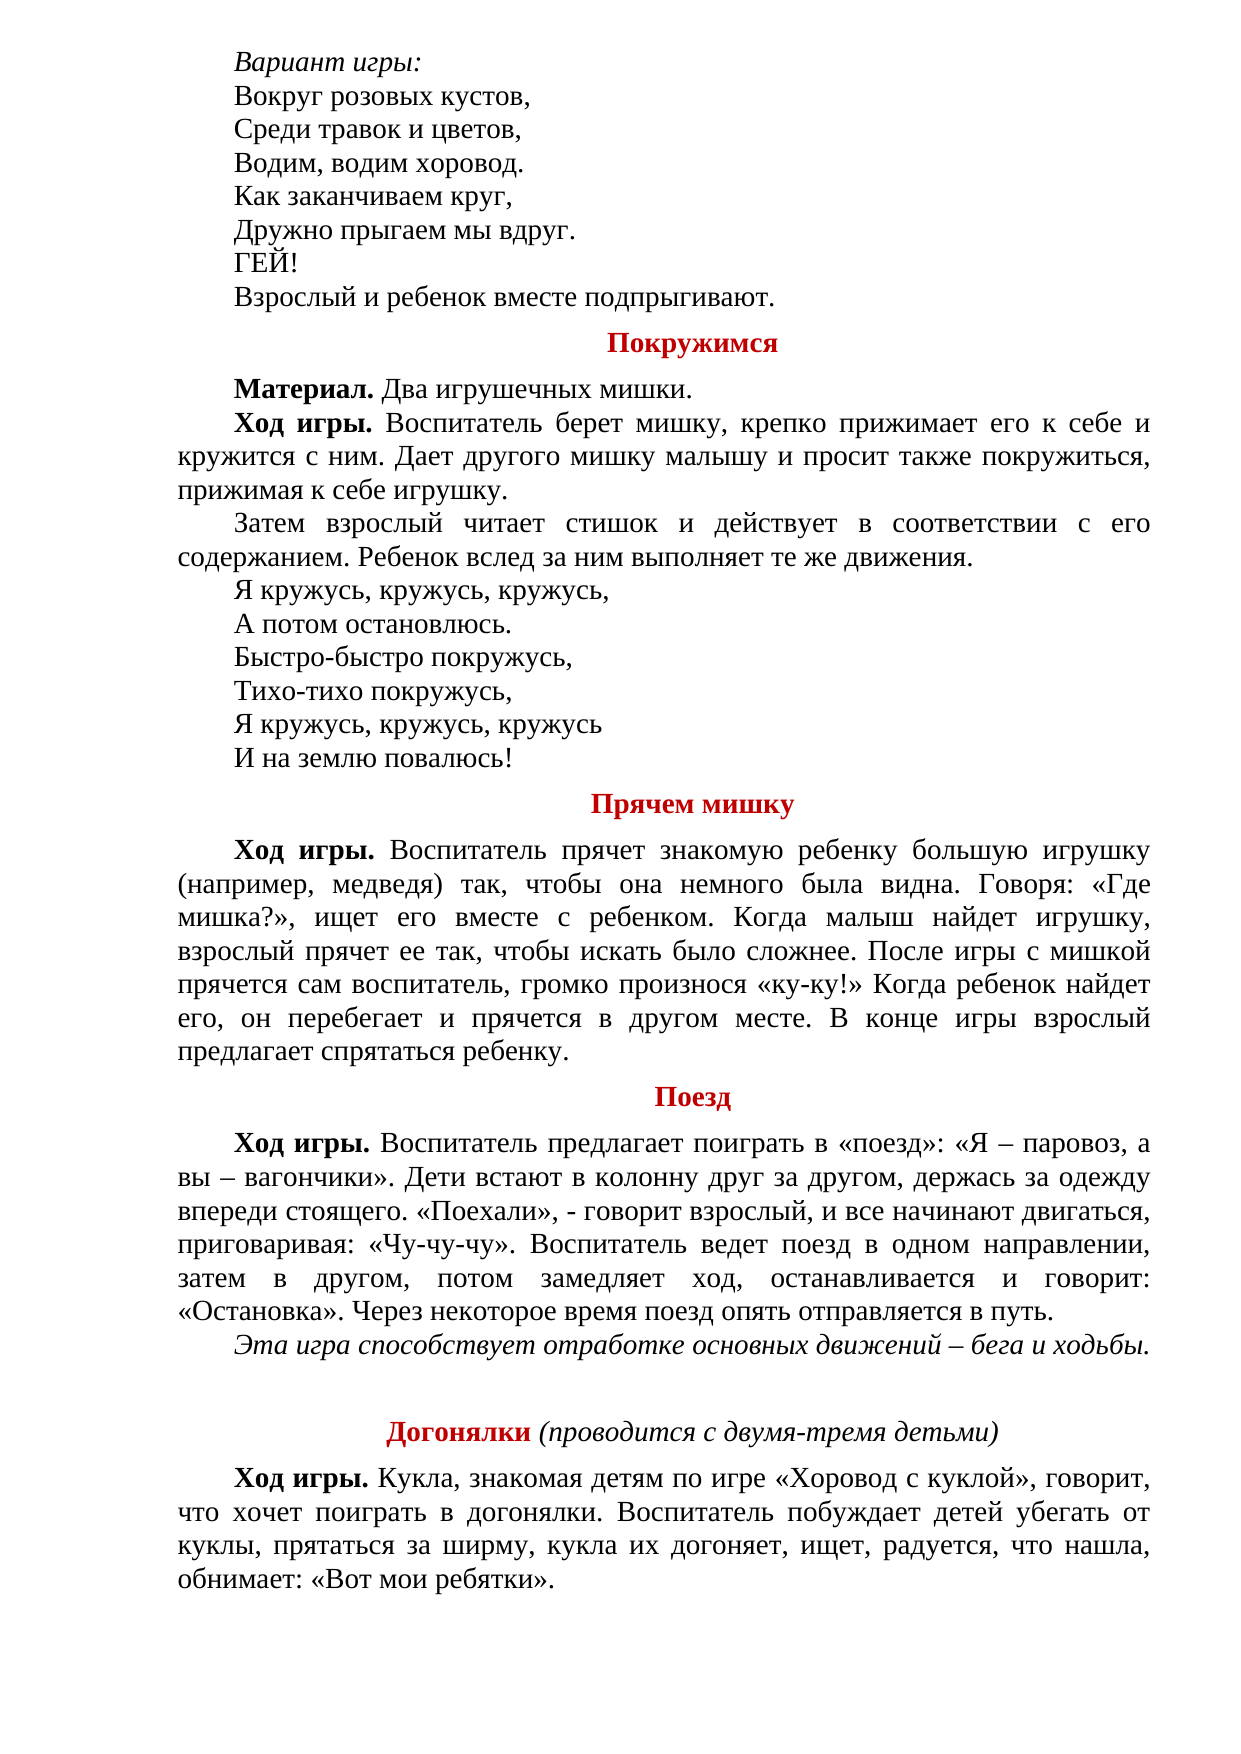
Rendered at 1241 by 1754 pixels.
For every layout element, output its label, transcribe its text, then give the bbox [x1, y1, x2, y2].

text А потом остановлюсь. [177, 606, 1152, 639]
text Ход игры. Воспитатель предлагает поиграть в «поезд»: «Я – паровоз, а вы – вагончики». Дети встают в колонну друг за другом, держась за одежду впереди стоящего. «Поехали», - говорит взрослый, и все начинают двигаться, приговаривая: «Чу-чу-чу». Воспитатель ведет поезд в одном направлении, затем в другом, потом замедляет ход, останавливается и говорит: «Остановка». Через некоторое время поезд опять отправляется в путь. [177, 1126, 1152, 1327]
text Догонялки (проводится с двумя-тремя детьми) [177, 1414, 1152, 1448]
text Ход игры. Воспитатель прячет знакомую ребенку большую игрушку (например, медведя) так, чтобы она немного была видна. Говоря: «Где мишка?», ищет его вместе с ребенком. Когда малыш найдет игрушку, взрослый прячет ее так, чтобы искать было сложнее. После игры с мишкой прячется сам воспитатель, громко произнося «ку-ку!» Когда ребенок найдет его, он перебегает и прячется в другом месте. В конце игры взрослый предлагает спрятаться ребенку. [177, 832, 1152, 1067]
text Среди травок и цветов, [177, 111, 1152, 145]
text Прячем мишку [177, 786, 1152, 820]
text Я кружусь, кружусь, кружусь, [177, 572, 1152, 606]
text Водим, водим хоровод. [177, 145, 1152, 178]
text Покружимся [177, 325, 1152, 359]
text Эта игра способствует отработке основных движений – бега и ходьбы. [177, 1327, 1152, 1360]
text Как заканчиваем круг, [177, 178, 1152, 212]
text Вариант игры: [177, 44, 1152, 78]
text Затем взрослый читает стишок и действует в соответствии с его содержанием. Ребенок вслед за ним выполняет те же движения. [177, 505, 1152, 572]
text Быстро-быстро покружусь, [177, 639, 1152, 673]
text ГЕЙ! [177, 246, 1152, 279]
text Поезд [177, 1079, 1152, 1113]
text И на землю повалюсь! [177, 740, 1152, 774]
text Материал. Два игрушечных мишки. [177, 371, 1152, 405]
text Я кружусь, кружусь, кружусь [177, 707, 1152, 740]
text Тихо-тихо покружусь, [177, 673, 1152, 707]
text Ход игры. Воспитатель берет мишку, крепко прижимает его к себе и кружится с ним. Дает другого мишку малышу и просит также покружиться, прижимая к себе игрушку. [177, 405, 1152, 505]
text Вокруг розовых кустов, [177, 78, 1152, 111]
text Дружно прыгаем мы вдруг. [177, 212, 1152, 246]
text Ход игры. Кукла, знакомая детям по игре «Хоровод с куклой», говорит, что хочет поиграть в догонялки. Воспитатель побуждает детей убегать от куклы, прятаться за ширму, кукла их догоняет, ищет, радуется, что нашла, обнимает: «Вот мои ребятки». [177, 1460, 1152, 1594]
text Взрослый и ребенок вместе подпрыгивают. [177, 279, 1152, 313]
